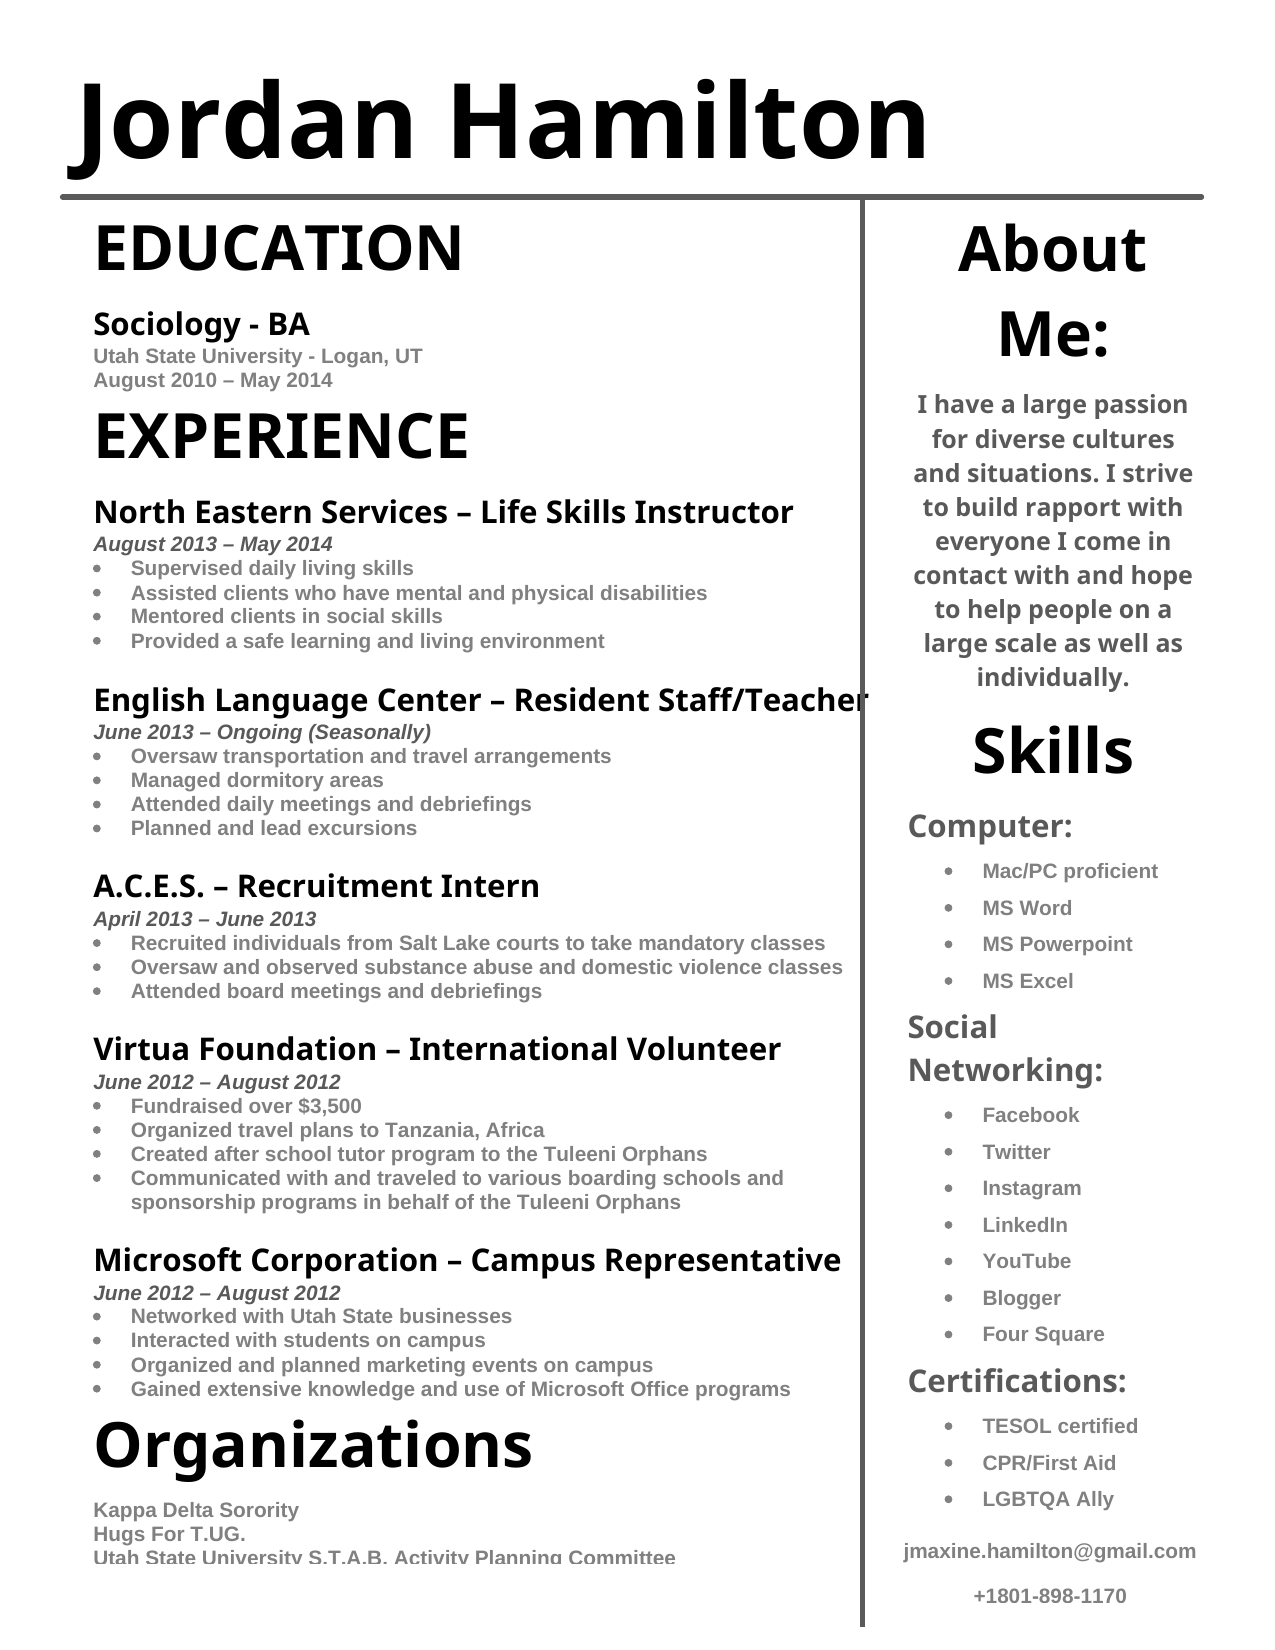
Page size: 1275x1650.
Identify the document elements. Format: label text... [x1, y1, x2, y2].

text Jordan Hamilton [75, 47, 1200, 189]
